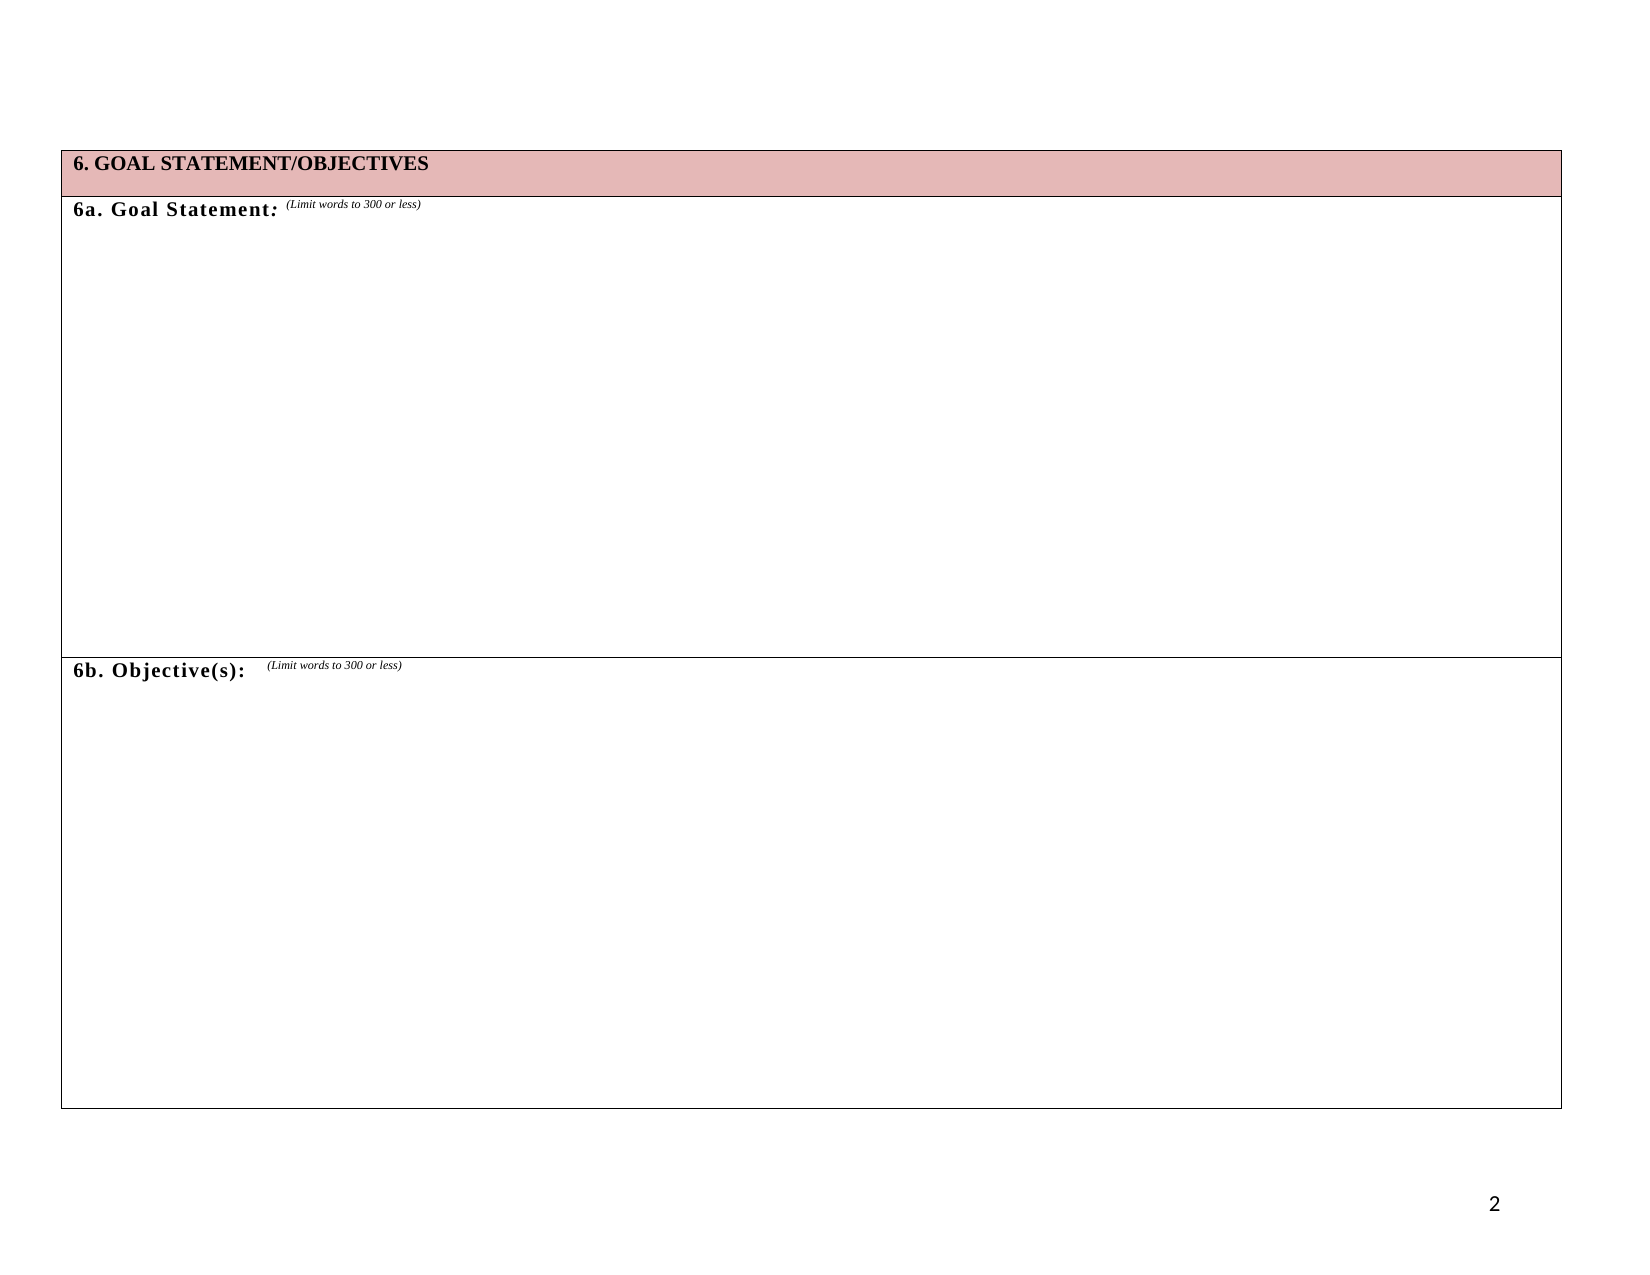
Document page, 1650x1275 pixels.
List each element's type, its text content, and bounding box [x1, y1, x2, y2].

table_header 6. GOAL STATEMENT/OBJECTIVES [62, 151, 1561, 196]
table_cell 6a. Goal Statement: (Limit words to 300 or less) [62, 197, 1561, 657]
table_cell 6b. Objective(s): (Limit words to 300 or less) [62, 658, 1561, 1107]
